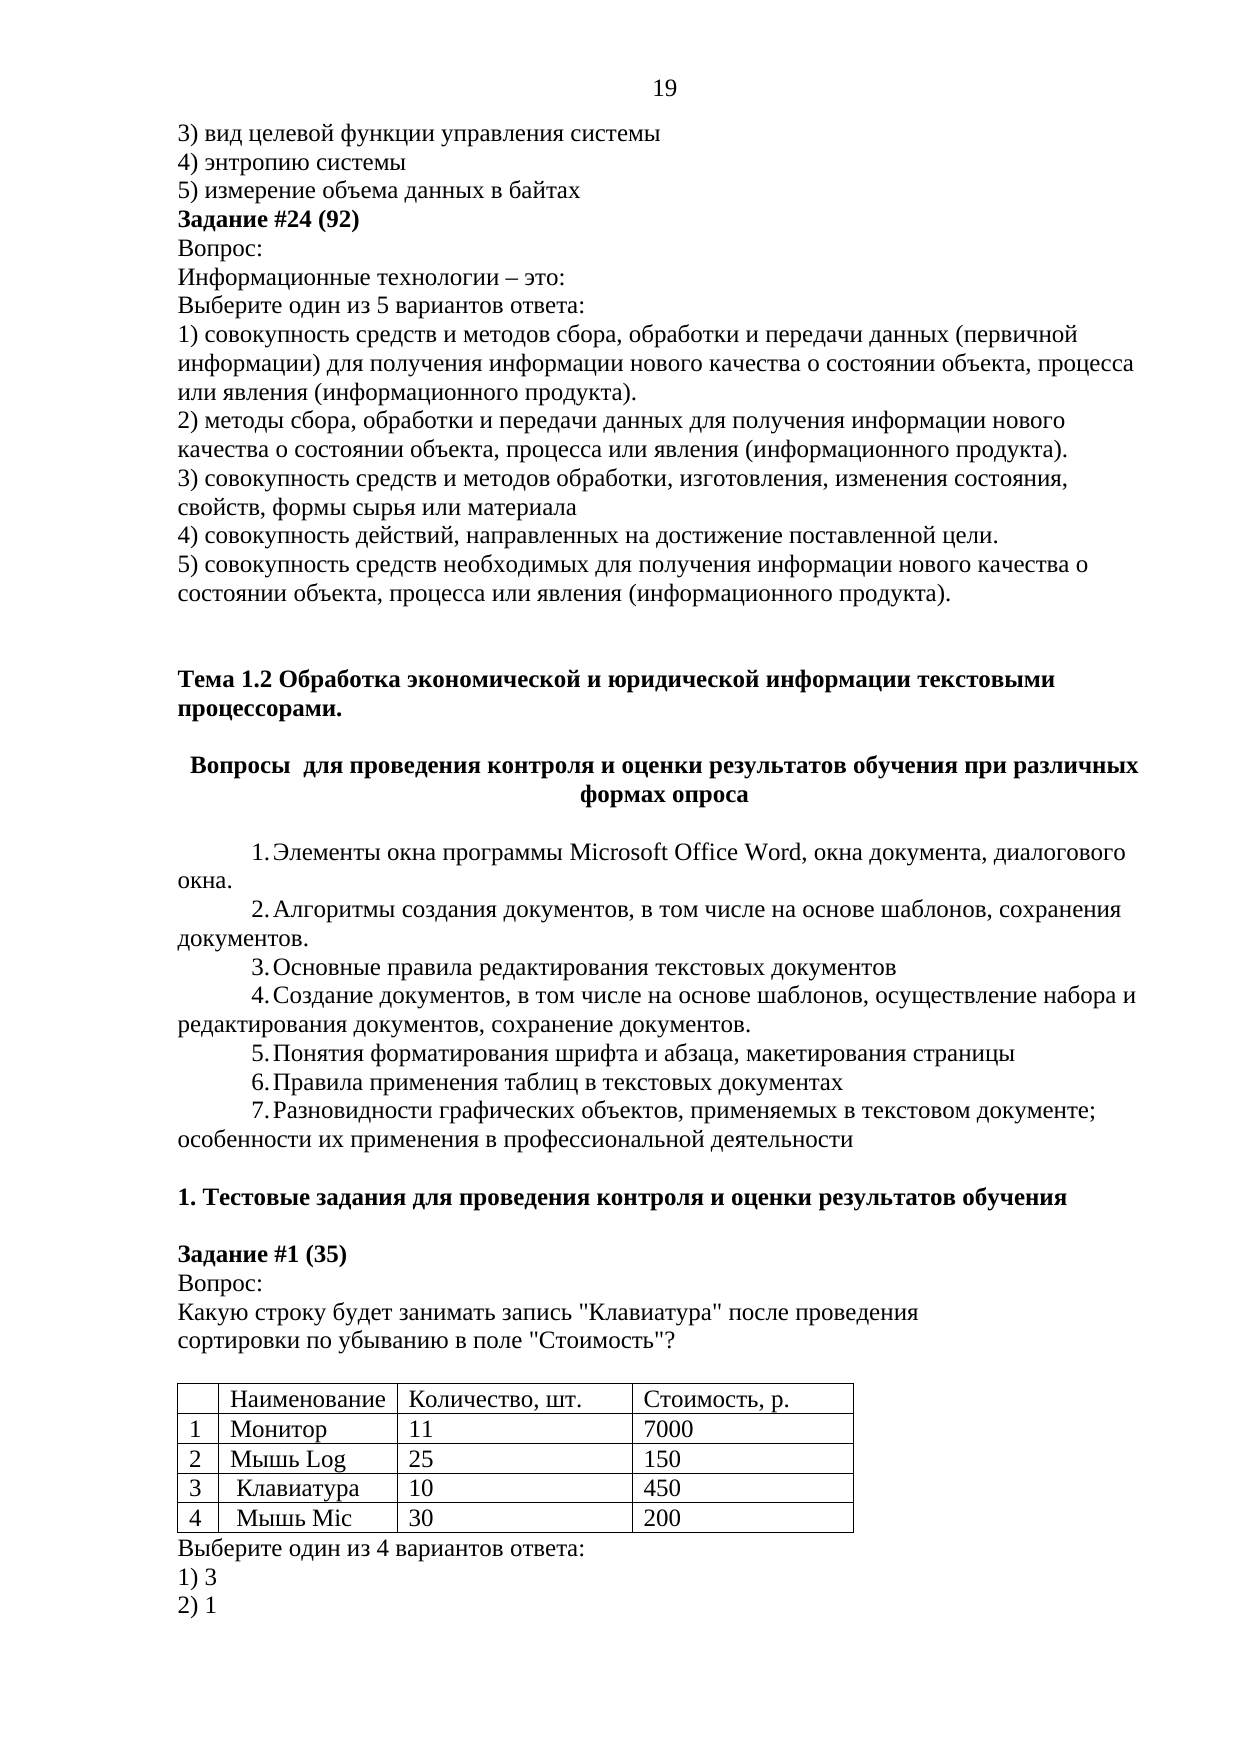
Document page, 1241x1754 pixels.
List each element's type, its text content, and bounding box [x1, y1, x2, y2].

text 1) 3 [177, 1562, 1152, 1591]
table_cell Мышь Mic [219, 1503, 397, 1532]
text 4) энтропию системы [177, 147, 1152, 176]
table_header Количество, шт. [398, 1384, 632, 1413]
text Выберите один из 4 вариантов ответа: [177, 1533, 1152, 1562]
table_cell Мышь Log [219, 1444, 397, 1472]
table_cell 150 [633, 1444, 853, 1472]
list Понятия форматирования шрифта и абзаца, макетирования страницы [177, 1038, 1152, 1067]
table_cell 25 [398, 1444, 632, 1472]
table_cell 3 [178, 1474, 218, 1502]
text 3) вид целевой функции управления системы [177, 118, 1152, 147]
table_cell 1 [178, 1414, 218, 1443]
text Вопросы для проведения контроля и оценки результатов обучения при различных формах опроса [177, 751, 1152, 808]
list Правила применения таблиц в текстовых документах [177, 1067, 1152, 1096]
list Алгоритмы создания документов, в том числе на основе шаблонов, сохранения документов. [177, 894, 1152, 952]
text 2) методы сбора, обработки и передачи данных для получения информации нового качества о состоянии объекта, процесса или явления (информационного продукта). [177, 406, 1152, 463]
text Информационные технологии – это: [177, 262, 1152, 291]
list Создание документов, в том числе на основе шаблонов, осуществление набора и редактирования документов, сохранение документов. [177, 981, 1152, 1038]
table_cell 7000 [633, 1414, 853, 1443]
table_cell 450 [633, 1474, 853, 1502]
list Основные правила редактирования текстовых документов [177, 952, 1152, 981]
text 5) измерение объема данных в байтах [177, 176, 1152, 204]
text Задание #24 (92) [177, 204, 1152, 233]
text 3) совокупность средств и методов обработки, изготовления, изменения состояния, свойств, формы сырья или материала [177, 463, 1152, 521]
table_cell 30 [398, 1503, 632, 1532]
text Тема 1.2 Обработка экономической и юридической информации текстовыми процессорами. [177, 664, 1152, 722]
text 1) совокупность средств и методов сбора, обработки и передачи данных (первичной информации) для получения информации нового качества о состоянии объекта, процесса или явления (информационного продукта). [177, 319, 1152, 406]
text сортировки по убыванию в поле "Стоимость"? [177, 1326, 1152, 1354]
table_cell 11 [398, 1414, 632, 1443]
text Выберите один из 5 вариантов ответа: [177, 291, 1152, 319]
text 4) совокупность действий, направленных на достижение поставленной цели. [177, 521, 1152, 549]
text Вопрос: [177, 1268, 1152, 1297]
table_cell Клавиатура [219, 1474, 397, 1502]
table_cell 200 [633, 1503, 853, 1532]
table_header Стоимость, р. [633, 1384, 853, 1413]
text 5) совокупность средств необходимых для получения информации нового качества о состоянии объекта, процесса или явления (информационного продукта). [177, 549, 1152, 607]
text 1. Тестовые задания для проведения контроля и оценки результатов обучения [177, 1182, 1152, 1211]
text 2) 1 [177, 1591, 1152, 1619]
table_header [178, 1384, 218, 1413]
table_cell 2 [178, 1444, 218, 1472]
text Какую строку будет занимать запись "Клавиатура" после проведения [177, 1297, 1152, 1326]
text Задание #1 (35) [177, 1239, 1152, 1268]
text Вопрос: [177, 233, 1152, 262]
list Элементы окна программы Microsoft Office Word, окна документа, диалогового окна. [177, 837, 1152, 894]
table_cell 10 [398, 1474, 632, 1502]
list Разновидности графических объектов, применяемых в текстовом документе; особенности их применения в профессиональной деятельности [177, 1096, 1152, 1153]
table_cell Монитор [219, 1414, 397, 1443]
table_cell 4 [178, 1503, 218, 1532]
table_header Наименование [219, 1384, 397, 1413]
